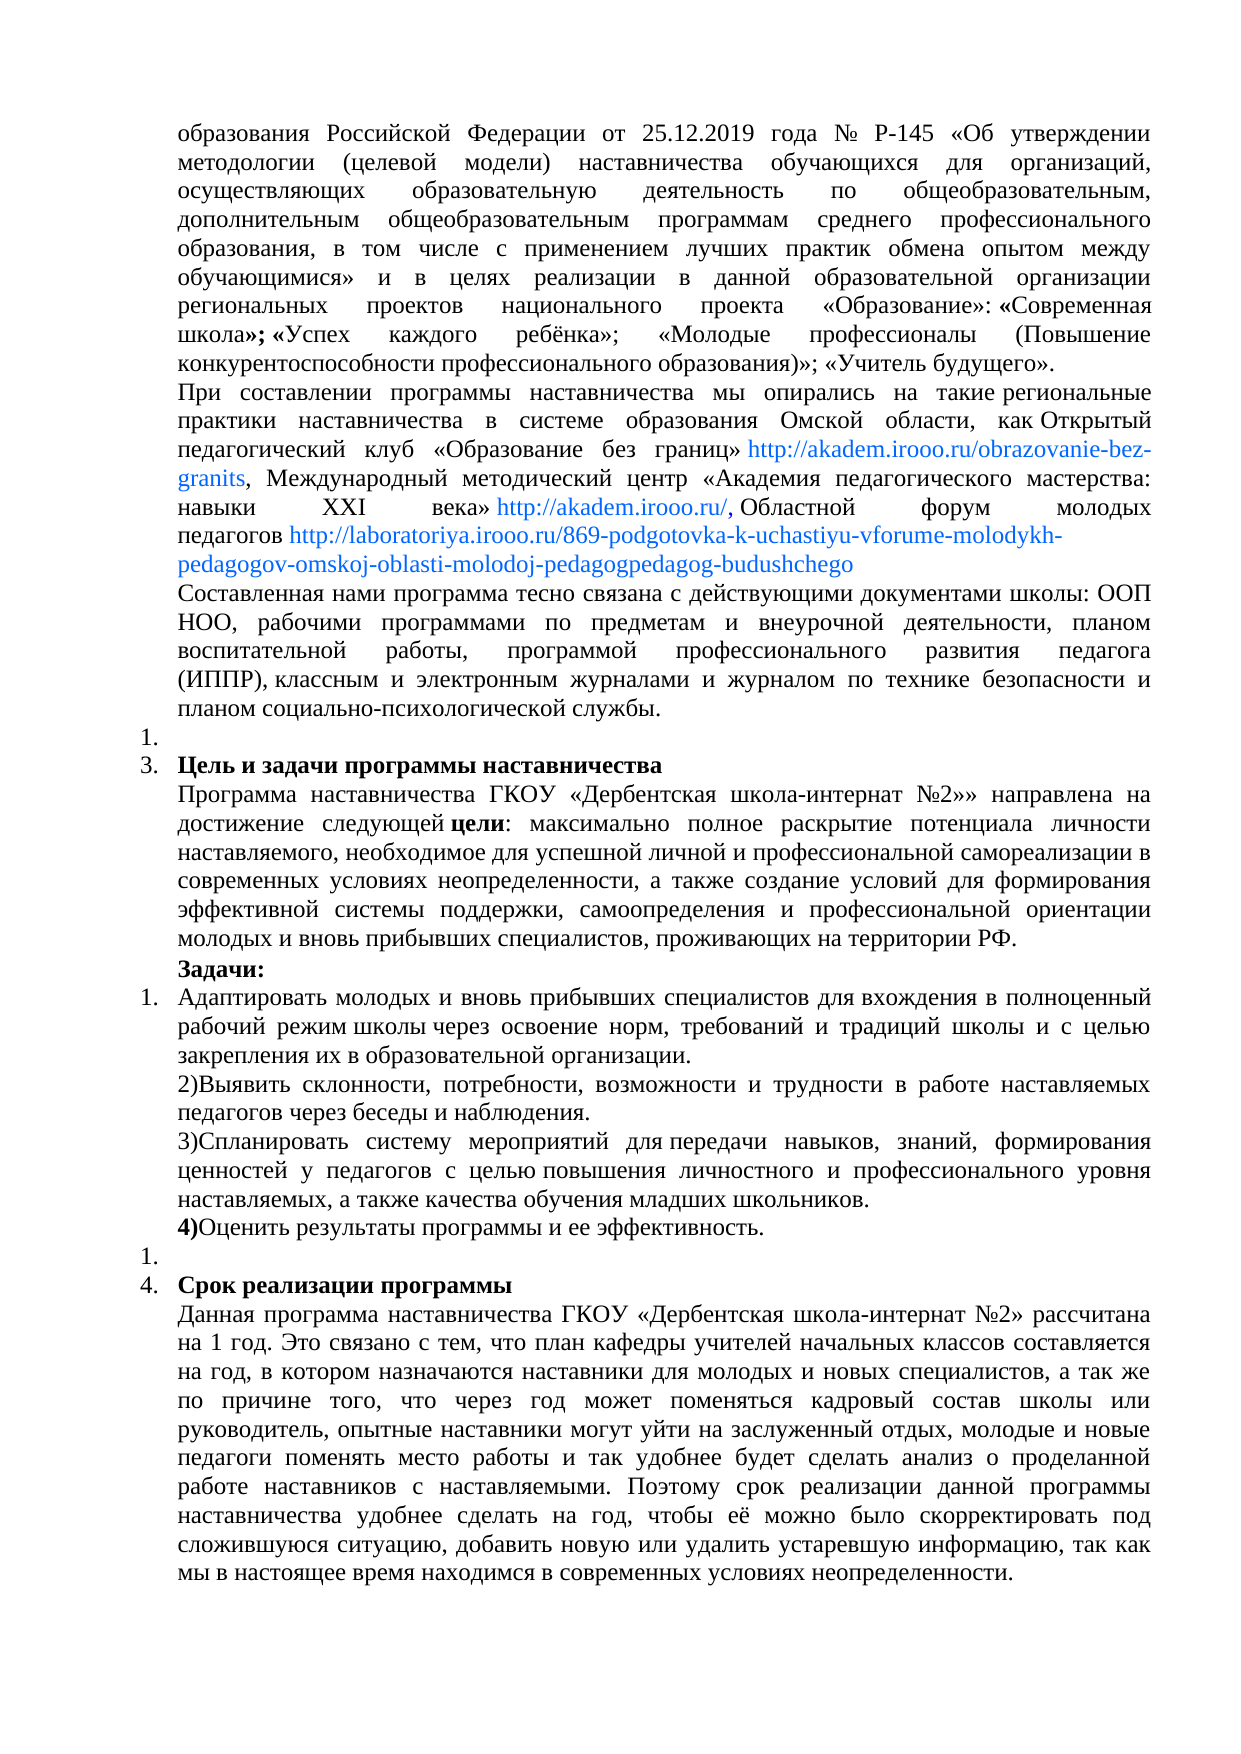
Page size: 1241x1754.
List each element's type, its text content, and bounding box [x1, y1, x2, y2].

text 4)Оценить результаты программы и ее эффективность. [177, 1212, 1152, 1241]
text Задачи: [177, 952, 1152, 982]
text 3)Спланировать систему мероприятий для передачи навыков, знаний, формирования ценностей у педагогов с целью повышения личностного и профессионального уровня наставляемых, а также качества обучения младших школьников. [177, 1126, 1152, 1212]
list Срок реализации программы [140, 1270, 1152, 1299]
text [177, 118, 1152, 377]
list Цель и задачи программы наставничества [140, 751, 1152, 779]
text Программа наставничества ГКОУ «Дербентская школа-интернат №2»» направлена на достижение следующей цели: максимально полное раскрытие потенциала личности наставляемого, необходимое для успешной личной и профессиональной самореализации в современных условиях неопределенности, а также создание условий для формирования эффективной системы поддержки, самоопределения и профессиональной ориентации молодых и вновь прибывших специалистов, проживающих на территории РФ. [177, 779, 1152, 952]
list Адаптировать молодых и вновь прибывших специалистов для вхождения в полноценный рабочий режим школы через освоение норм, требований и традиций школы и с целью закрепления их в образовательной организации. [140, 982, 1152, 1069]
text При составлении программы наставничества мы опирались на такие региональные практики наставничества в системе образования Омской области, как Открытый педагогический клуб «Образование без границ» http://akadem.irooo.ru/obrazovanie-bez-granits, Международный методический центр «Академия педагогического мастерства: навыки XXI века» http://akadem.irooo.ru/, Областной форум молодых педагогов http://laboratoriya.irooo.ru/869-podgotovka-k-uchastiyu-vforume-molodykh-pedagogov-omskoj-oblasti-molodoj-pedagogpedagog-budushchego [177, 377, 1152, 578]
text Составленная нами программа тесно связана с действующими документами школы: ООП НОО, рабочими программами по предметам и внеурочной деятельности, планом воспитательной работы, программой профессионального развития педагога (ИППР), классным и электронным журналами и журналом по технике безопасности и планом социально-психологической службы. [177, 578, 1152, 722]
text Данная программа наставничества ГКОУ «Дербентская школа-интернат №2» рассчитана на 1 год. Это связано с тем, что план кафедры учителей начальных классов составляется на год, в котором назначаются наставники для молодых и новых специалистов, а так же по причине того, что через год может поменяться кадровый состав школы или руководитель, опытные наставники могут уйти на заслуженный отдых, молодые и новые педагоги поменять место работы и так удобнее будет сделать анализ о проделанной работе наставников с наставляемыми. Поэтому срок реализации данной программы наставничества удобнее сделать на год, чтобы её можно было скорректировать под сложившуюся ситуацию, добавить новую или удалить устаревшую информацию, так как мы в настоящее время находимся в современных условиях неопределенности. [177, 1299, 1152, 1586]
text 2)Выявить склонности, потребности, возможности и трудности в работе наставляемых педагогов через беседы и наблюдения. [177, 1069, 1152, 1126]
